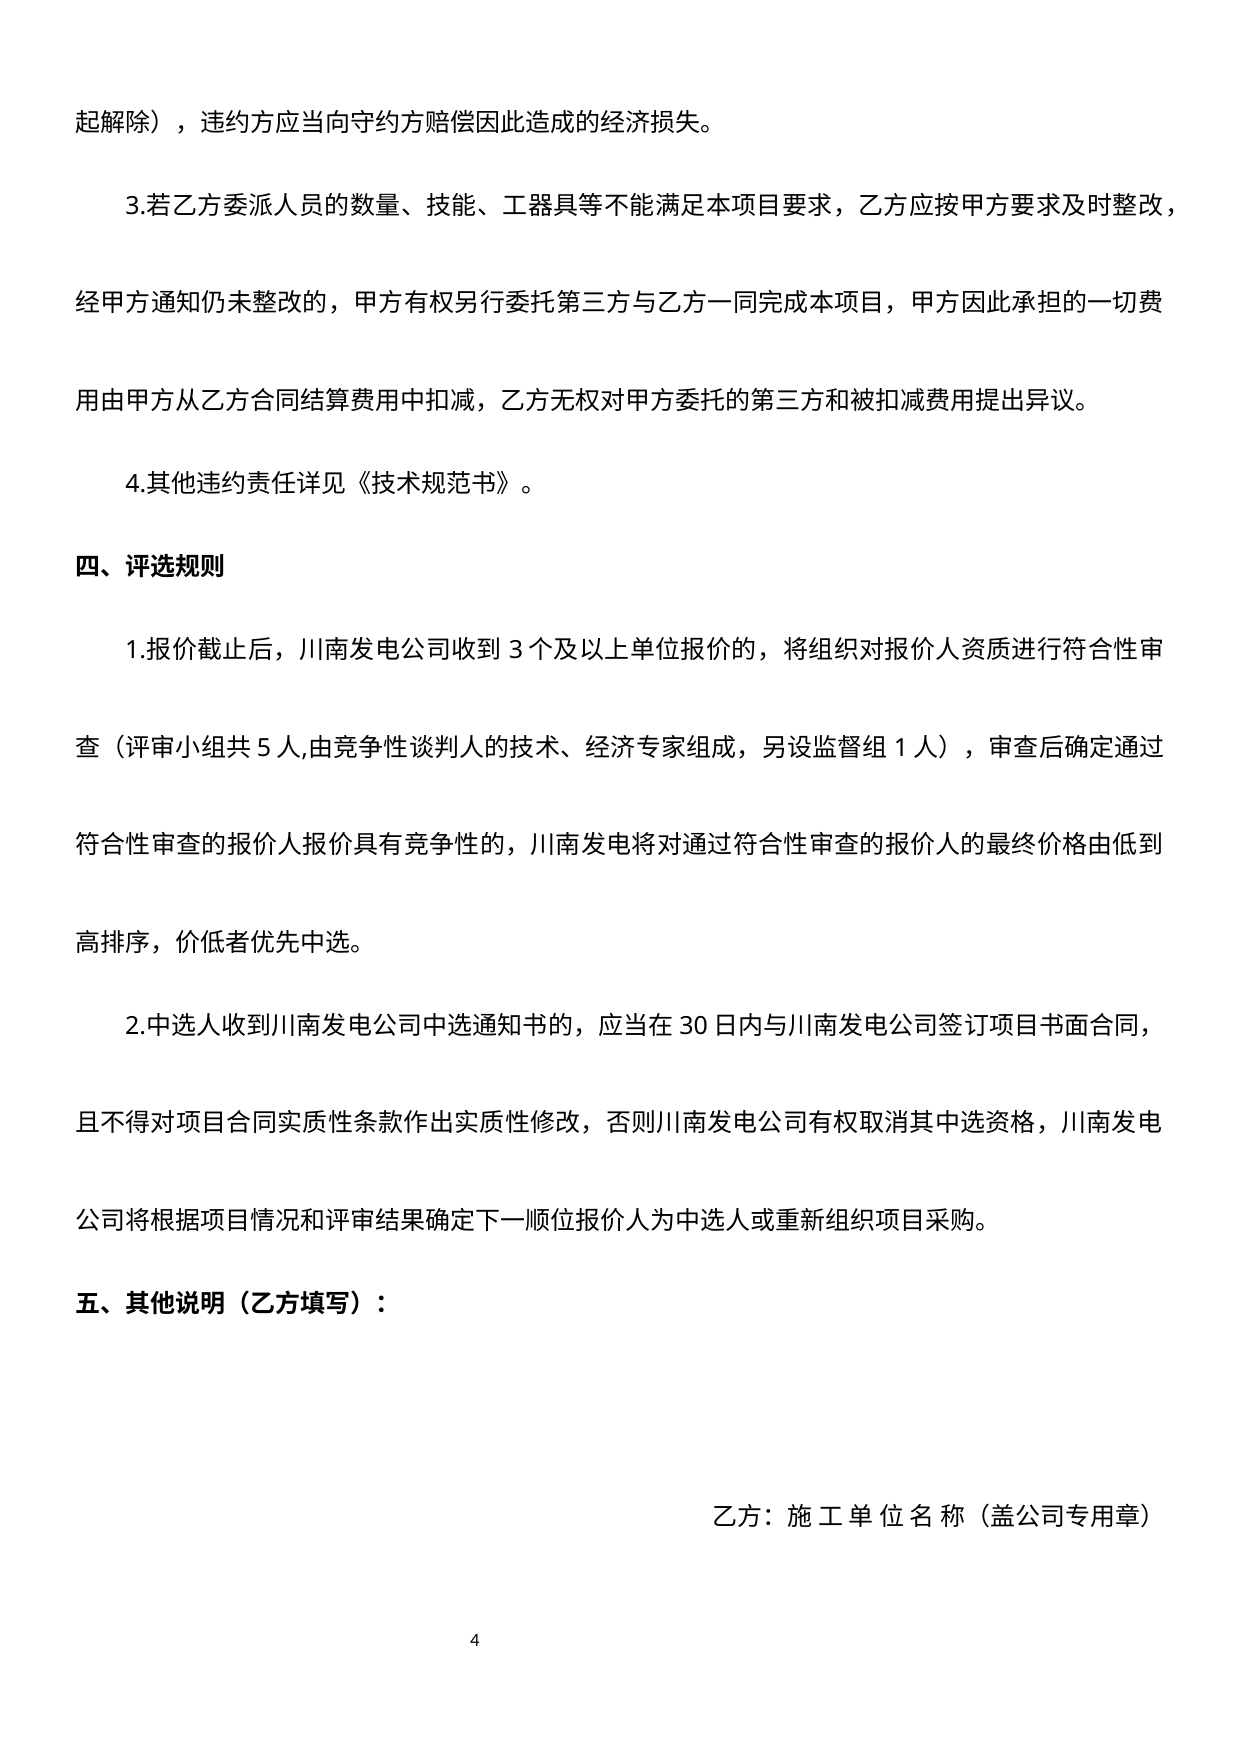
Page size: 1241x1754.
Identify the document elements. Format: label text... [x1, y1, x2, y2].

text 4.其他违约责任详见《技术规范书》。 [75, 449, 1165, 514]
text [75, 88, 1165, 153]
text 2.中选人收到川南发电公司中选通知书的，应当在30日内与川南发电公司签订项目书面合同，且不得对项目合同实质性条款作出实质性修改，否则川南发电公司有权取消其中选资格，川南发电公司将根据项目情况和评审结果确定下一顺位报价人为中选人或重新组织项目采购。 [75, 991, 1165, 1251]
text 四、评选规则 [75, 532, 1165, 597]
text 3.若乙方委派人员的数量、技能、工器具等不能满足本项目要求，乙方应按甲方要求及时整改，经甲方通知仍未整改的，甲方有权另行委托第三方与乙方一同完成本项目，甲方因此承担的一切费用由甲方从乙方合同结算费用中扣减，乙方无权对甲方委托的第三方和被扣减费用提出异议。 [75, 171, 1165, 431]
text 1.报价截止后，川南发电公司收到3个及以上单位报价的，将组织对报价人资质进行符合性审查（评审小组共5人,由竞争性谈判人的技术、经济专家组成，另设监督组1人），审查后确定通过符合性审查的报价人报价具有竞争性的，川南发电将对通过符合性审查的报价人的最终价格由低到高排序，价低者优先中选。 [75, 615, 1165, 973]
text 乙方：施 工 单 位 名 称（盖公司专用章） [75, 1482, 1165, 1547]
text 五、其他说明（乙方填写）： [75, 1269, 1165, 1334]
